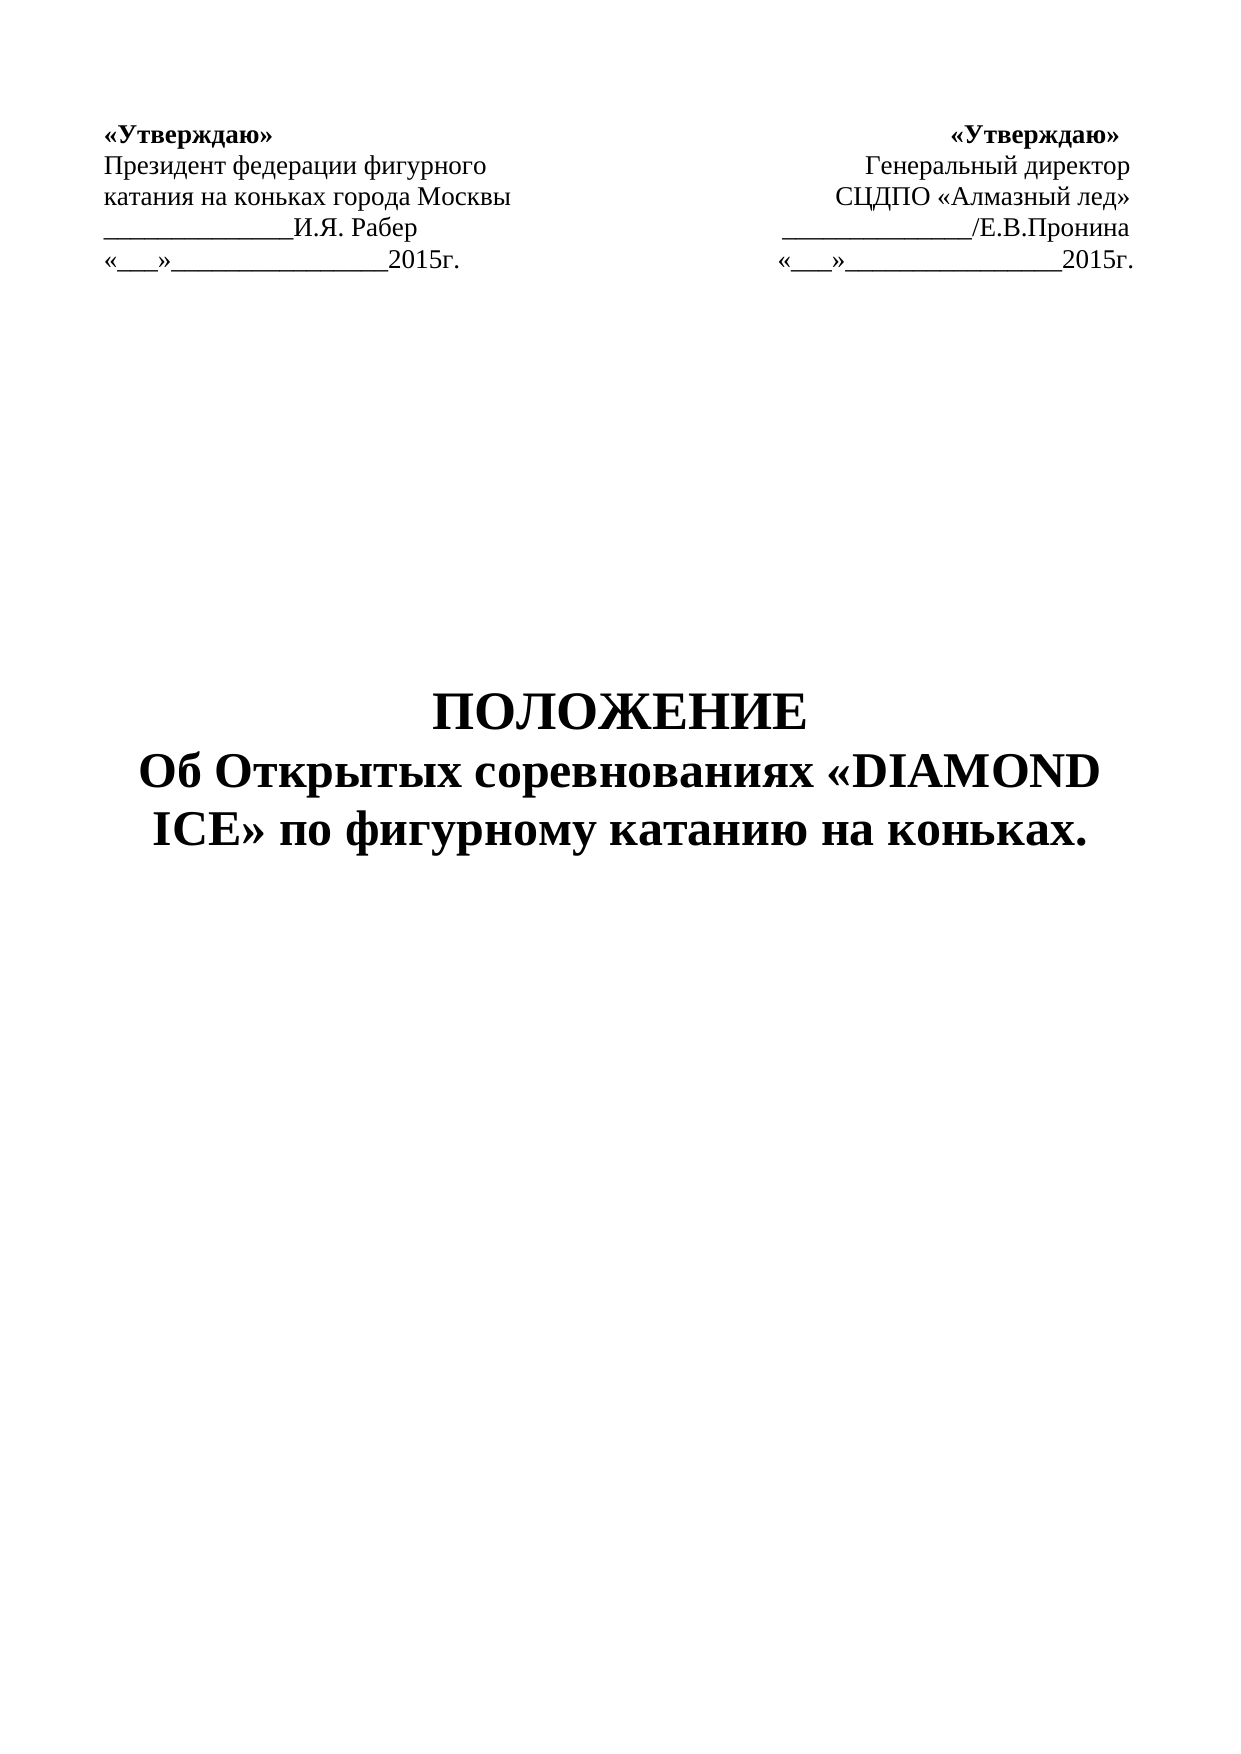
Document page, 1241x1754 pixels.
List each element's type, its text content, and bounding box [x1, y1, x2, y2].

text «___»________________2015г. «___»________________2015г. [103, 243, 1137, 274]
text «Утверждаю» «Утверждаю» [103, 118, 1137, 149]
text катания на коньках города Москвы СЦДПО «Алмазный лед» [103, 180, 1137, 212]
text Президент федерации фигурного Генеральный директор [103, 149, 1137, 180]
text Об Открытых соревнованиях «DIAMOND ICE» по фигурному катанию на коньках. [103, 741, 1137, 856]
text ПОЛОЖЕНИЕ [103, 679, 1137, 741]
text ______________И.Я. Рабер ______________/Е.В.Пронина [103, 212, 1137, 243]
